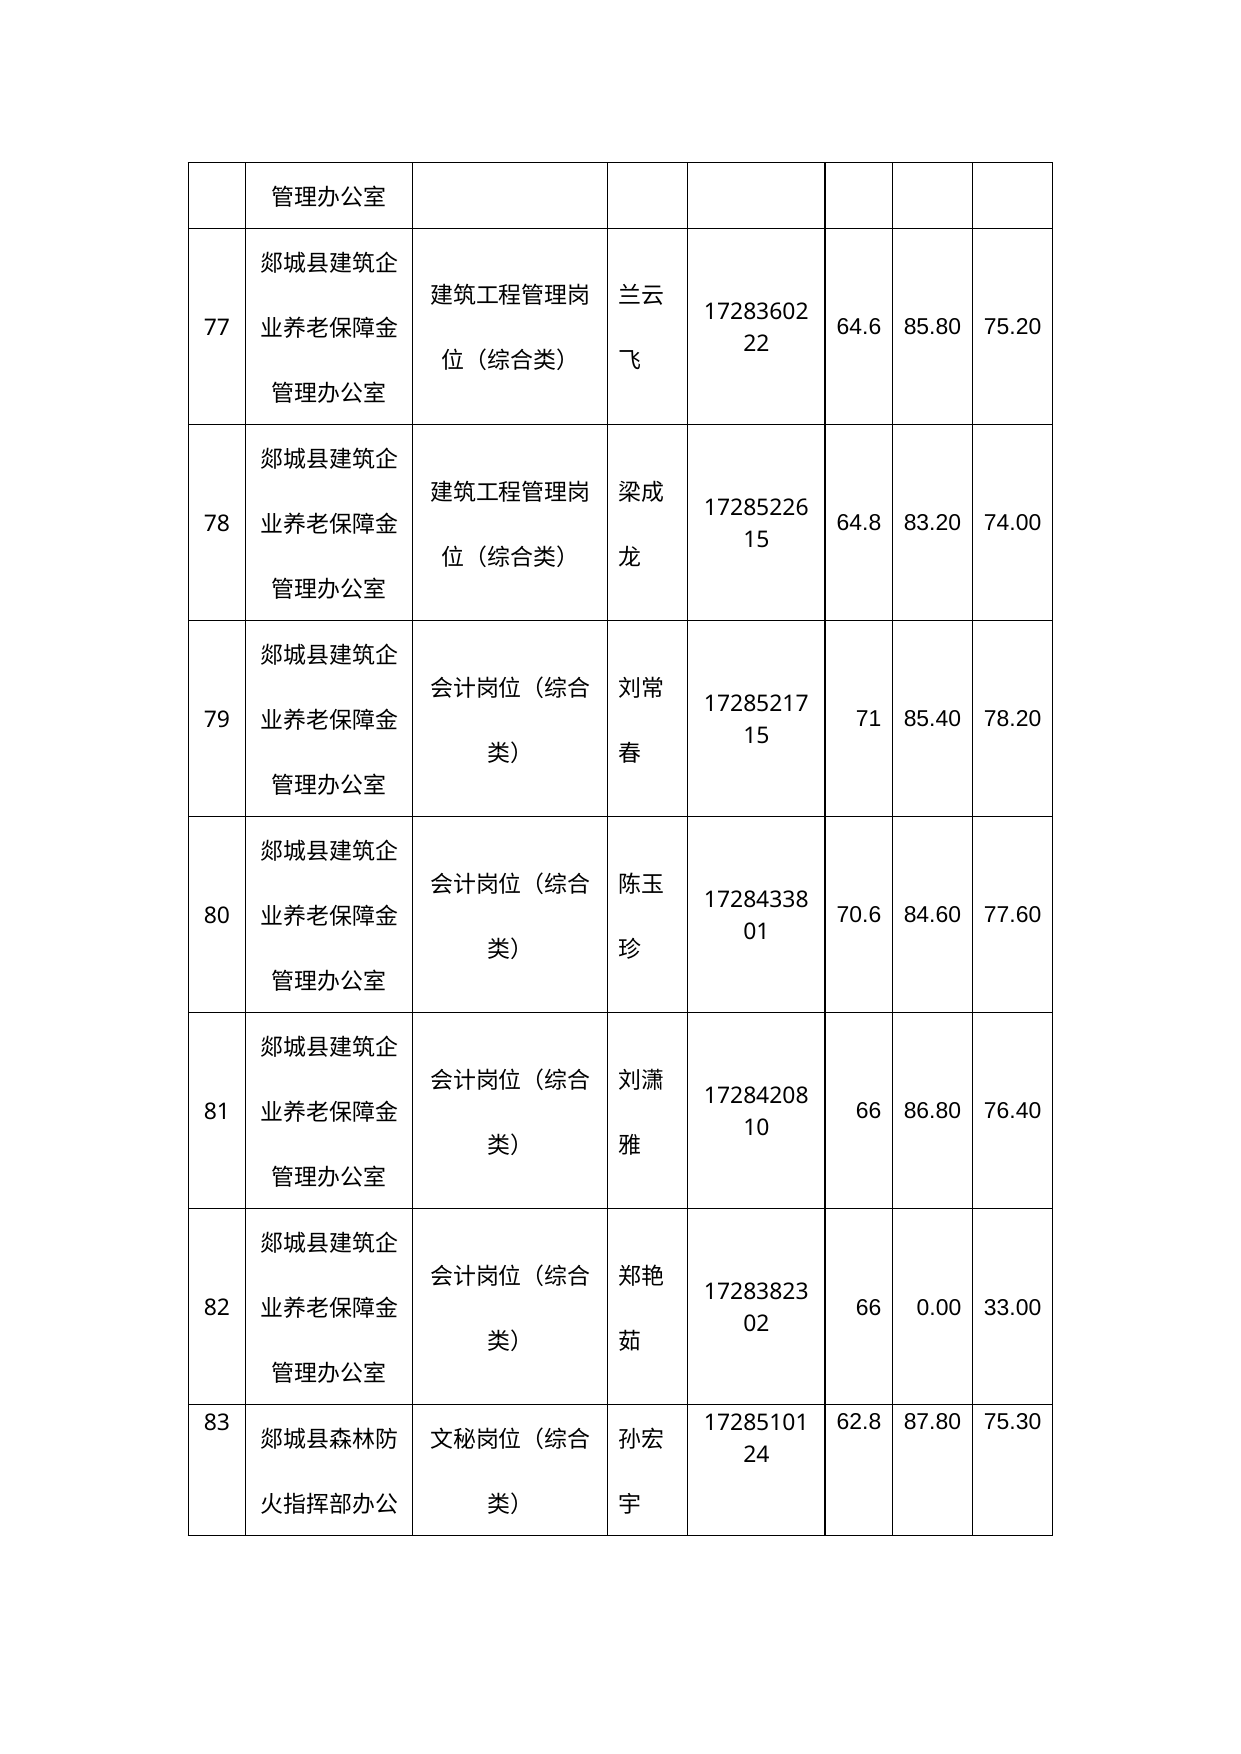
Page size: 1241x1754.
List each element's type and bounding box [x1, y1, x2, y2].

table_header [688, 163, 824, 228]
table_header [973, 621, 1052, 816]
table_header [246, 1209, 412, 1404]
table_header [893, 1013, 972, 1208]
table_header [826, 817, 892, 1012]
table_header [189, 621, 245, 816]
table_header [826, 1405, 892, 1535]
table_header [413, 1405, 607, 1535]
table_header [189, 1209, 245, 1404]
table_header [413, 229, 607, 424]
table_header [826, 1209, 892, 1404]
table_header [246, 229, 412, 424]
table_header [688, 425, 824, 620]
table_header [893, 1405, 972, 1535]
table_header [973, 163, 1052, 228]
table_header [246, 621, 412, 816]
table_header [826, 425, 892, 620]
table_header [973, 1405, 1052, 1535]
table_header [973, 817, 1052, 1012]
table_header [189, 425, 245, 620]
table_header [413, 425, 607, 620]
table_header [189, 1013, 245, 1208]
table_header [413, 163, 607, 228]
table_header [893, 1209, 972, 1404]
table_header [608, 163, 687, 228]
table_header [893, 817, 972, 1012]
table_header [688, 817, 824, 1012]
table_header [246, 1013, 412, 1208]
table_header [189, 229, 245, 424]
table_header [826, 621, 892, 816]
table_header [893, 425, 972, 620]
table_header [608, 1013, 687, 1208]
table_header [973, 1209, 1052, 1404]
table_header [246, 425, 412, 620]
table_header [246, 163, 412, 228]
table_header [413, 1209, 607, 1404]
table_header [688, 1405, 824, 1535]
table_header [826, 1013, 892, 1208]
table_header [608, 425, 687, 620]
table_header [189, 1405, 245, 1535]
table_header [189, 163, 245, 228]
table_header [826, 163, 892, 228]
table_header [893, 621, 972, 816]
table_header [246, 817, 412, 1012]
table_header [893, 229, 972, 424]
table_header [973, 1013, 1052, 1208]
table_header [413, 621, 607, 816]
table_header [973, 425, 1052, 620]
table_header [826, 229, 892, 424]
table_header [688, 1013, 824, 1208]
table_header [608, 1209, 687, 1404]
table_header [608, 229, 687, 424]
table_header [608, 1405, 687, 1535]
table_header [189, 817, 245, 1012]
table_header [246, 1405, 412, 1535]
table_header [688, 621, 824, 816]
table_header [413, 1013, 607, 1208]
table_header [413, 817, 607, 1012]
table_header [688, 229, 824, 424]
table_header [608, 817, 687, 1012]
table_header [688, 1209, 824, 1404]
table_header [973, 229, 1052, 424]
table_header [893, 163, 972, 228]
table_header [608, 621, 687, 816]
